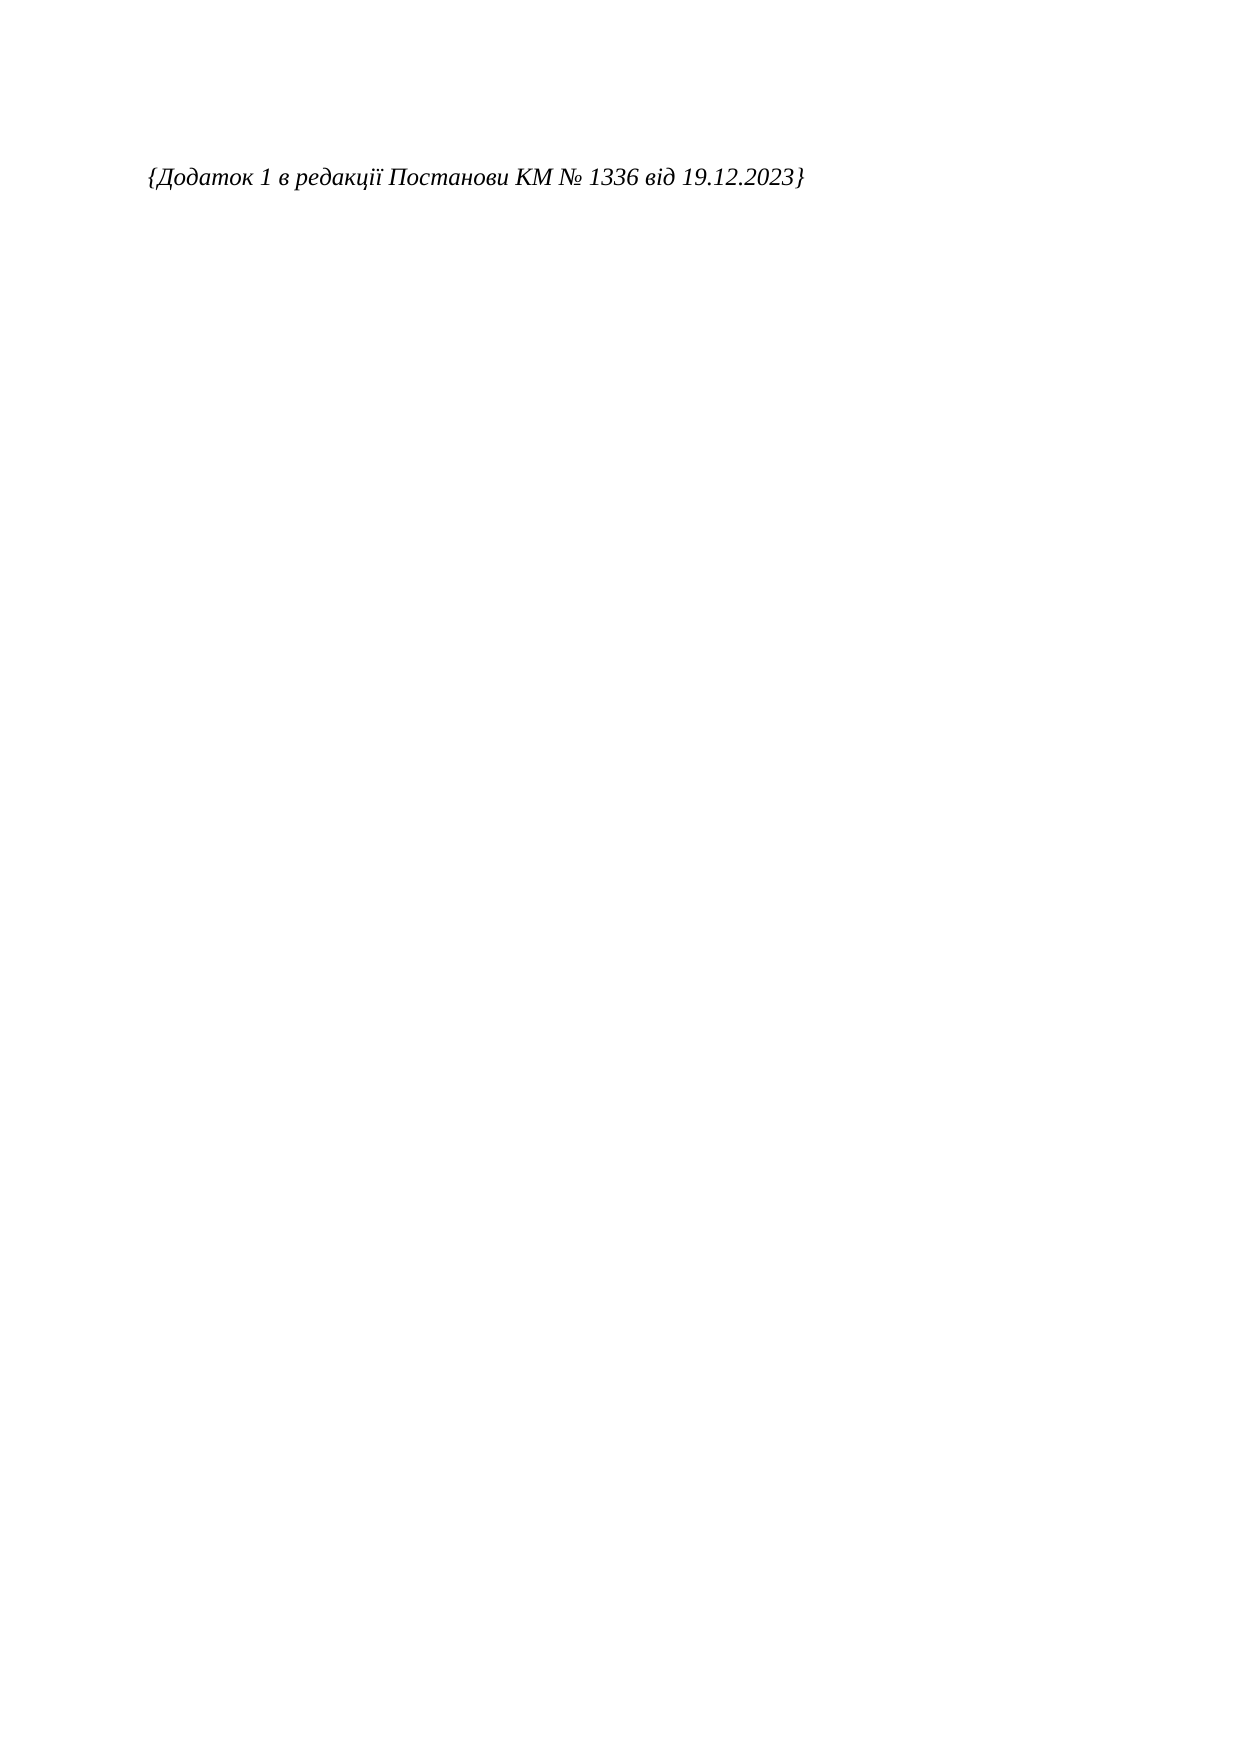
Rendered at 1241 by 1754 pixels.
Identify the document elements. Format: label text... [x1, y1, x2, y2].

text {Додаток 1 в редакції Постанови КМ № 1336 від 19.12.2023} [148, 162, 1152, 191]
